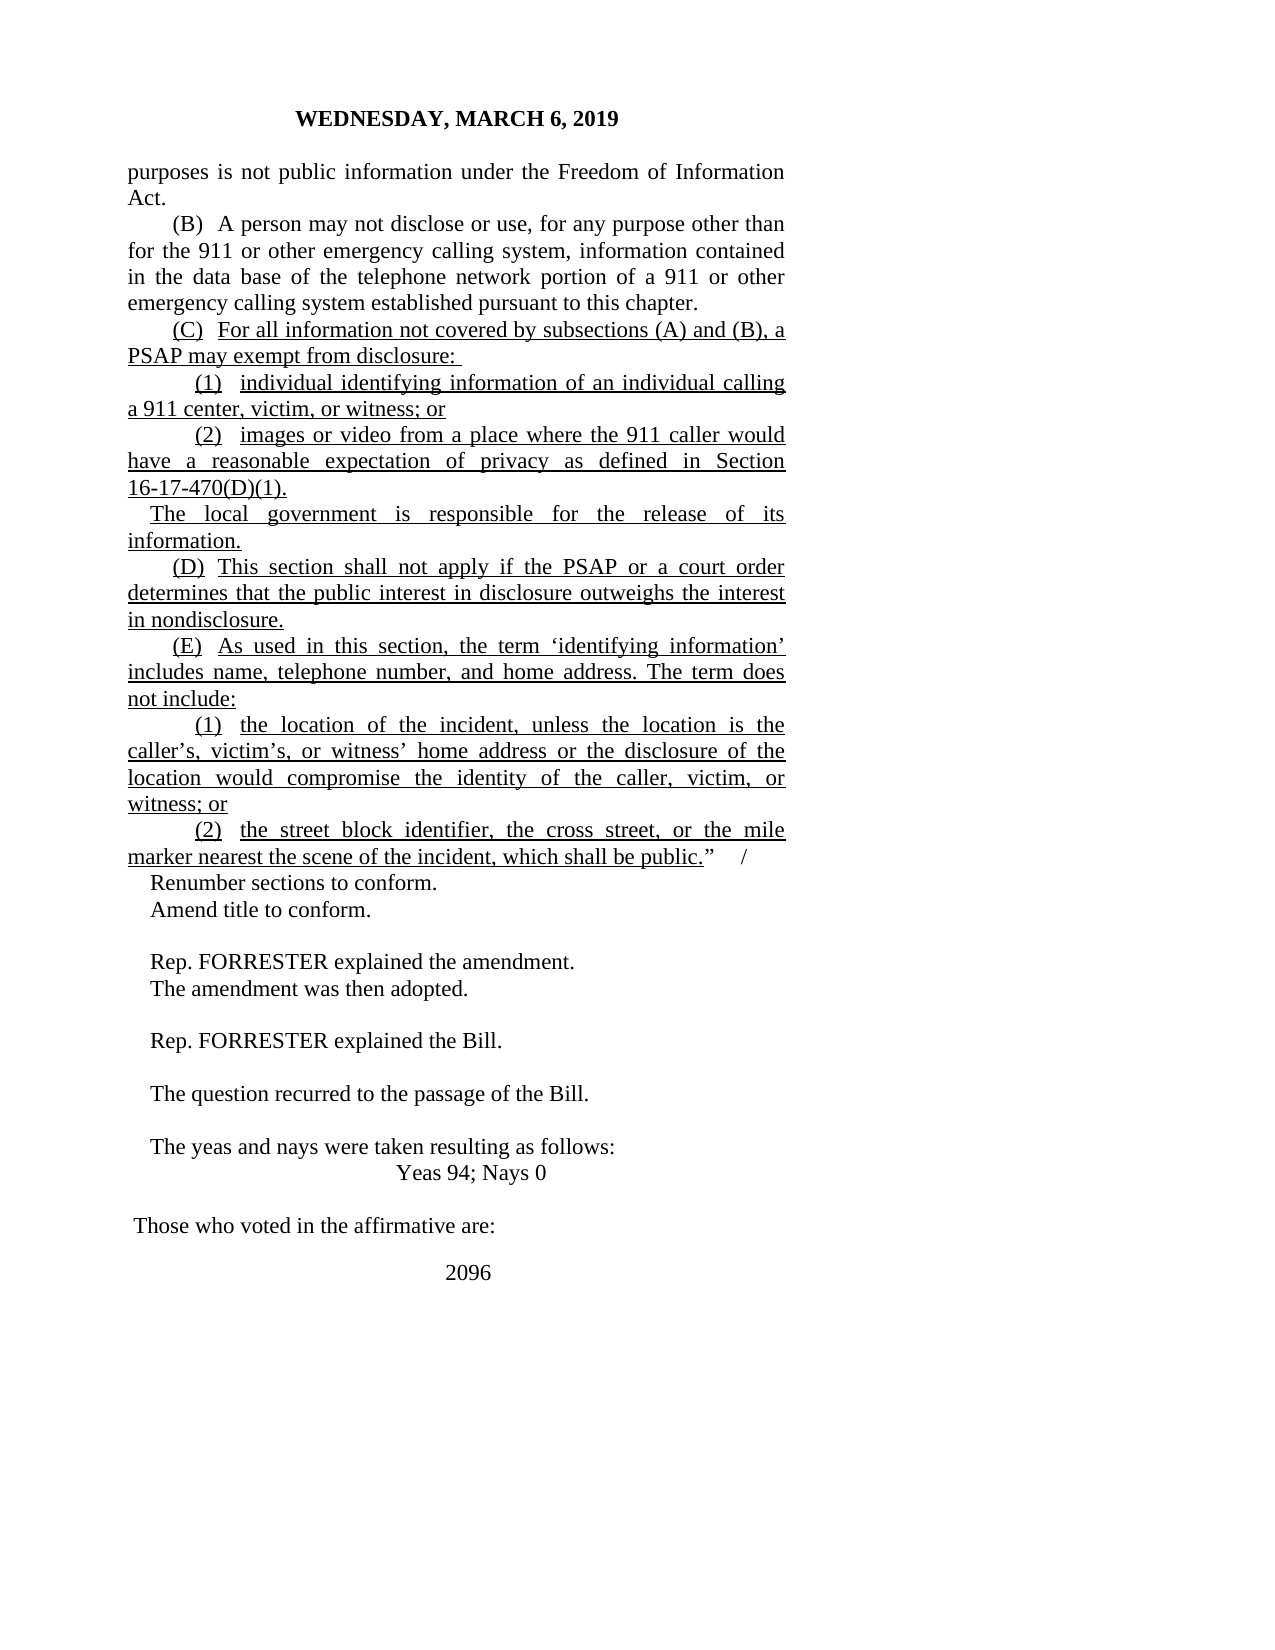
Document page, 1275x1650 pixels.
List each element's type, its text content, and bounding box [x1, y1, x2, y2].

text Rep. FORRESTER explained the amendment. [127, 948, 786, 975]
text (E) As used in this section, the term ‘identifying information’ includes name, telephone number, and home address. The term does not include: [127, 682, 786, 711]
text Amend title to conform. [127, 896, 786, 922]
text The question recurred to the passage of the Bill. [127, 1080, 786, 1106]
text (D) This section shall not apply if the PSAP or a court order determines that the public interest in disclosure outweighs the interest in nondisclosure. [127, 603, 786, 632]
text (1) the location of the incident, unless the location is the caller’s, victim’s, or witness’ home address or the disclosure of the location would compromise the identity of the caller, victim, or witness; or [127, 711, 786, 760]
text The amendment was then adopted. [127, 975, 786, 1001]
text The yeas and nays were taken resulting as follows: [127, 1133, 786, 1159]
text The local government is responsible for the release of its information. [127, 500, 786, 553]
text (1) individual identifying information of an individual calling a 911 center, victim, or witness; or [127, 368, 786, 421]
text (2) the street block identifier, the cross street, or the mile marker nearest the scene of the incident, which shall be public.” / [127, 817, 786, 869]
text (E) As used in this section, the term ‘identifying information’ includes name, telephone number, and home address. The term does not include: [127, 632, 786, 681]
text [127, 158, 786, 210]
text (D) This section shall not apply if the PSAP or a court order determines that the public interest in disclosure outweighs the interest in nondisclosure. [127, 553, 786, 602]
text Renumber sections to conform. [127, 869, 786, 896]
text (B) A person may not disclose or use, for any purpose other than for the 911 or other emergency calling system, information contained in the data base of the telephone network portion of a 911 or other emergency calling system established pursuant to this chapter. [127, 210, 786, 316]
text (1) the location of the incident, unless the location is the caller’s, victim’s, or witness’ home address or the disclosure of the location would compromise the identity of the caller, victim, or witness; or [127, 788, 786, 817]
text (2) images or video from a place where the 911 caller would have a reasonable expectation of privacy as defined in Section 16-17-470(D)(1). [127, 471, 786, 500]
text (1) the location of the incident, unless the location is the caller’s, victim’s, or witness’ home address or the disclosure of the location would compromise the identity of the caller, victim, or witness; or [127, 761, 786, 787]
text Yeas 94; Nays 0 [127, 1159, 786, 1186]
text (2) images or video from a place where the 911 caller would have a reasonable expectation of privacy as defined in Section 16-17-470(D)(1). [127, 421, 786, 470]
text Those who voted in the affirmative are: [127, 1212, 786, 1238]
text (C) For all information not covered by subsections (A) and (B), a PSAP may exempt from disclosure: [127, 316, 786, 368]
text Rep. FORRESTER explained the Bill. [127, 1027, 786, 1054]
